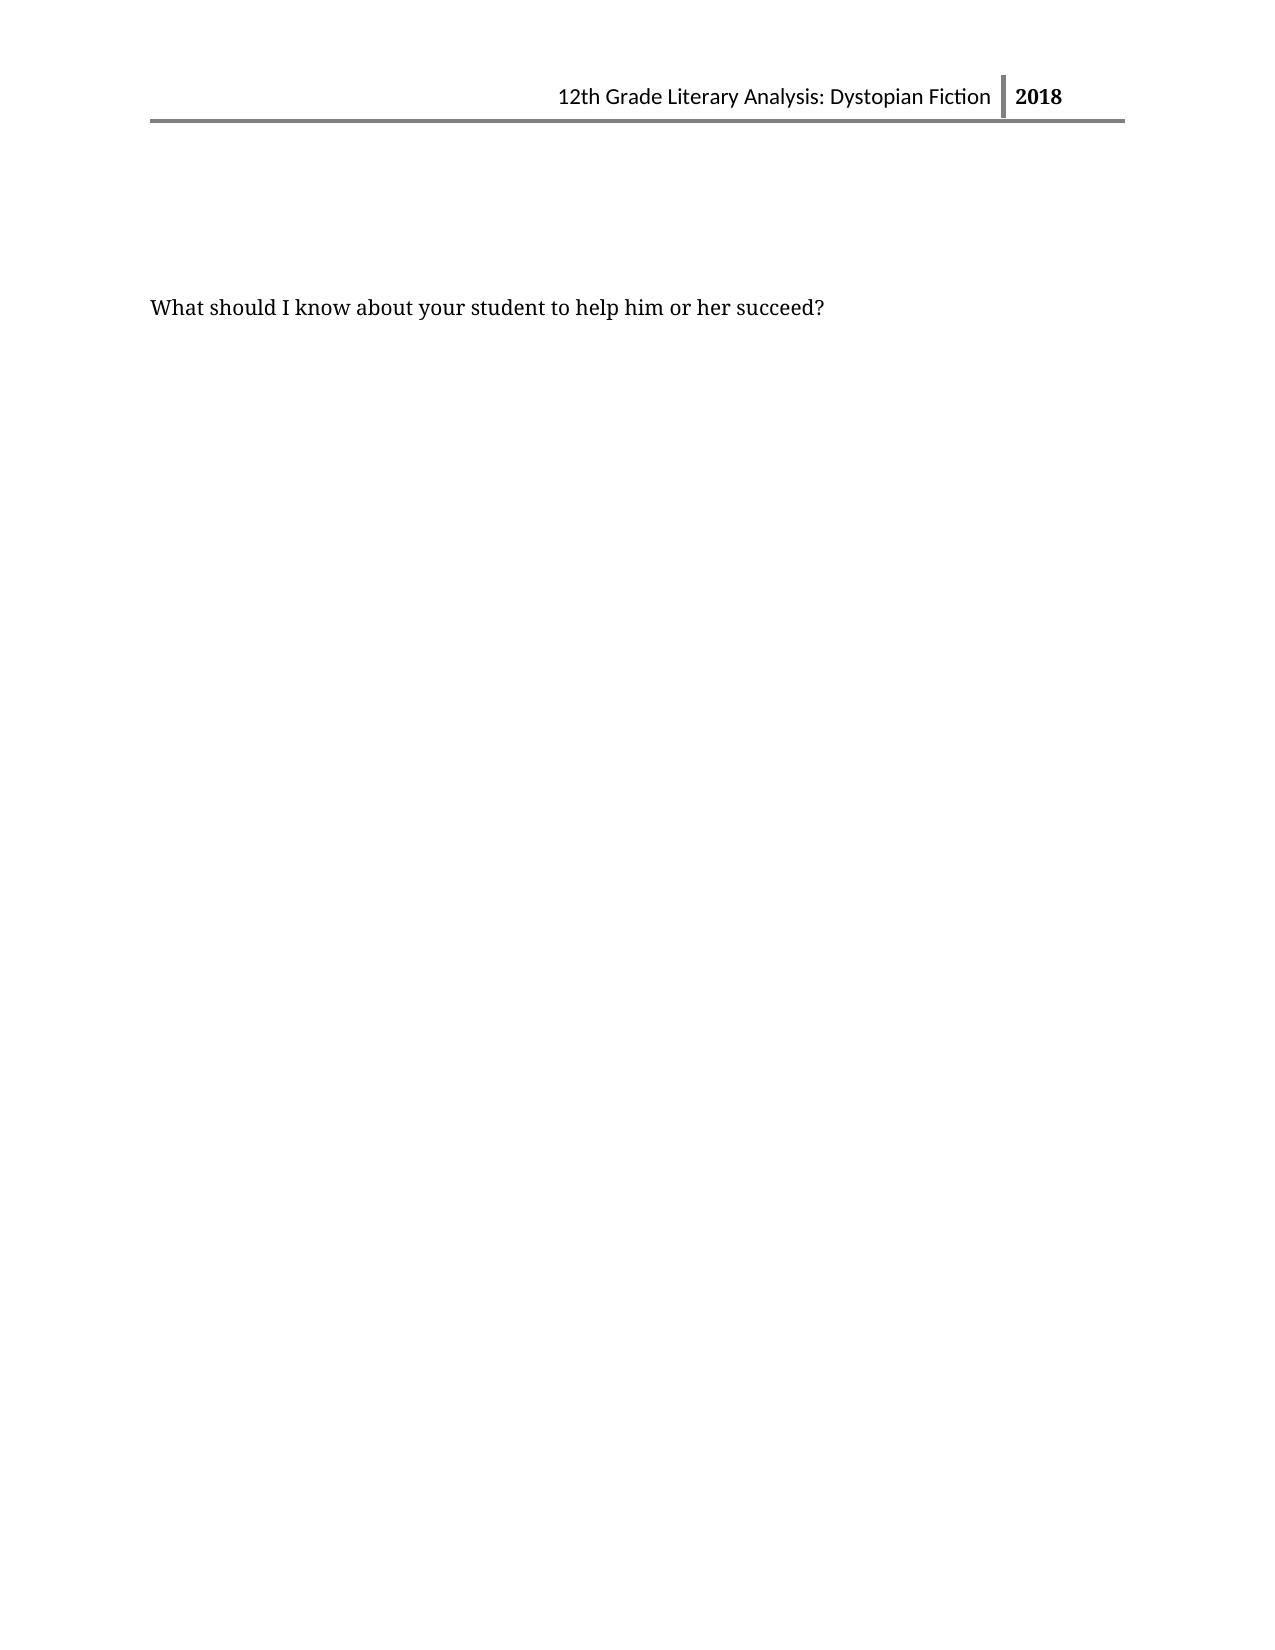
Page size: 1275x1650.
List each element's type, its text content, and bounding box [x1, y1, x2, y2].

text What should I know about your student to help him or her succeed? [150, 293, 1125, 322]
